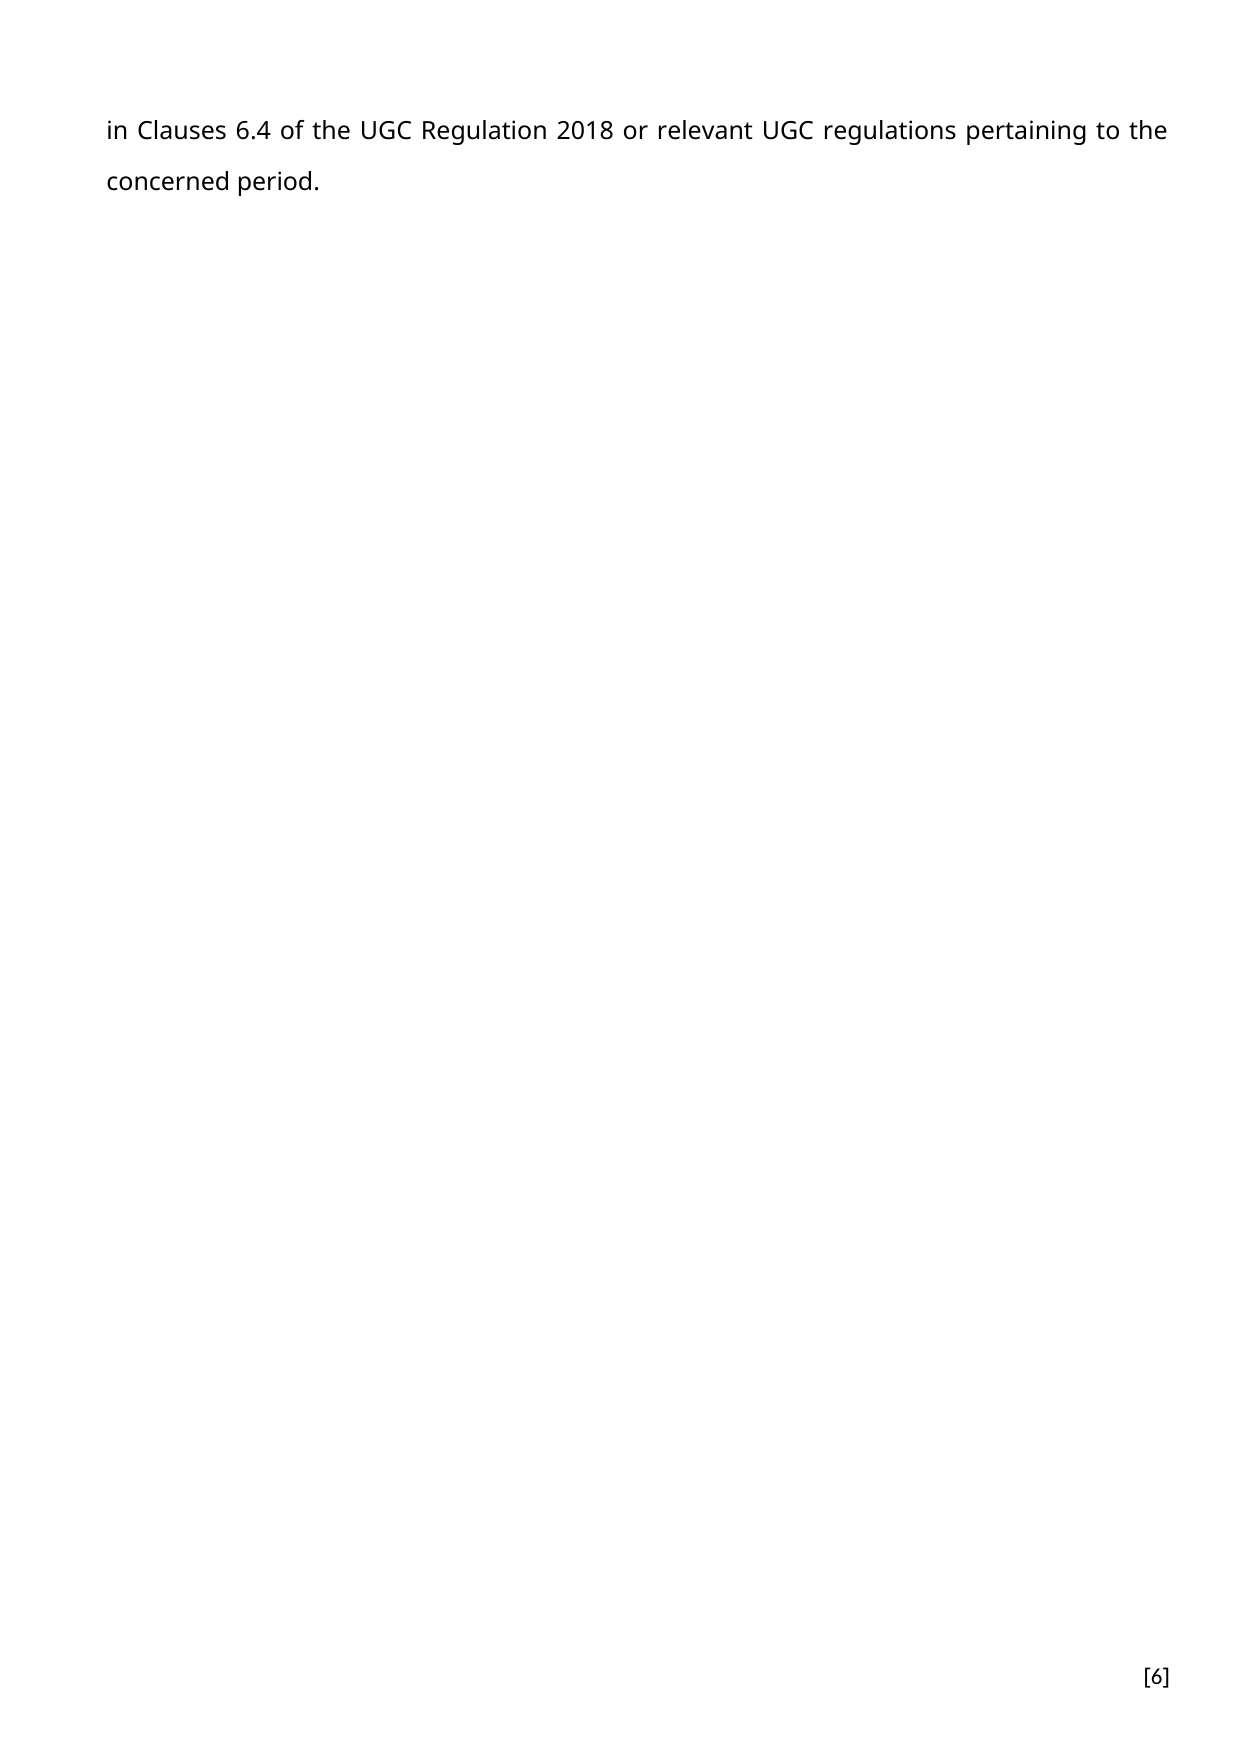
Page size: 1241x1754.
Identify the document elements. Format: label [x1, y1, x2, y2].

text [106, 112, 1170, 198]
